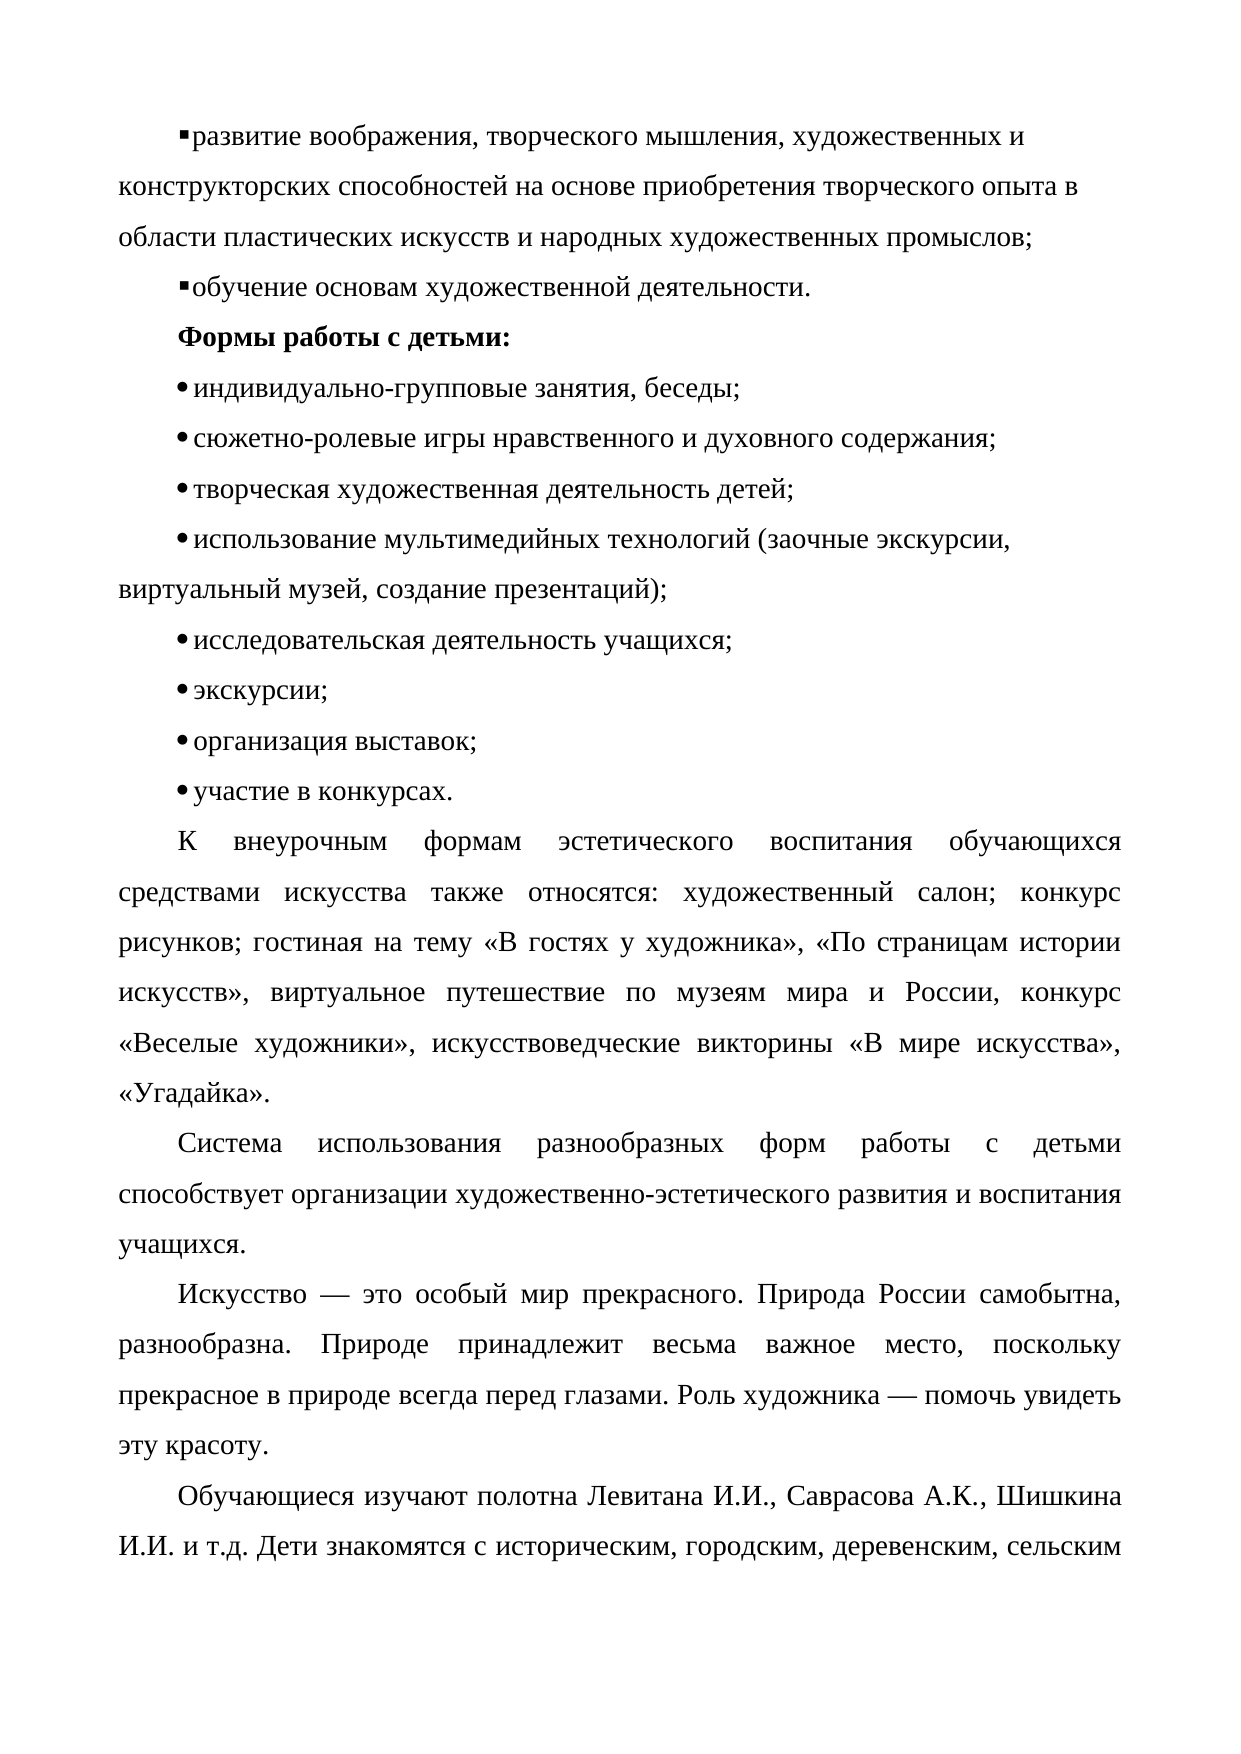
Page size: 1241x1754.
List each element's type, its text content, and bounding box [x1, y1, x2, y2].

list исследовательская деятельность учащихся; [118, 622, 1122, 656]
list развитие воображения, творческого мышления, художественных и конструкторских способностей на основе приобретения творческого опыта в области пластических искусств и народных художественных промыслов; [118, 118, 1122, 252]
text Система использования разнообразных форм работы с детьми способствует организации художественно-эстетического развития и воспитания учащихся. [118, 1125, 1122, 1259]
list обучение основам художественной деятельности. [118, 269, 1122, 303]
list индивидуально-групповые занятия, беседы; [118, 370, 1122, 403]
text К внеурочным формам эстетического воспитания обучающихся средствами искусства также относятся: художественный салон; конкурс рисунков; гостиная на тему «В гостях у художника», «По страницам истории искусств», виртуальное путешествие по музеям мира и России, конкурс «Веселые художники», искусствоведческие викторины «В мире искусства», «Угадайка». [118, 823, 1122, 1109]
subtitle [118, 1478, 1122, 1561]
list участие в конкурсах. [118, 773, 1122, 807]
text Формы работы с детьми: [118, 319, 1122, 353]
list творческая художественная деятельность детей; [118, 471, 1122, 504]
subtitle Искусство — это особый мир прекрасного. Природа России самобытна, разнообразна. Природе принадлежит весьма важное место, поскольку прекрасное в природе всегда перед глазами. Роль художника — помочь увидеть эту красоту. [118, 1276, 1122, 1461]
list экскурсии; [118, 672, 1122, 706]
list организация выставок; [118, 723, 1122, 756]
list использование мультимедийных технологий (заочные экскурсии, виртуальный музей, создание презентаций); [118, 521, 1122, 605]
list сюжетно-ролевые игры нравственного и духовного содержания; [118, 420, 1122, 454]
